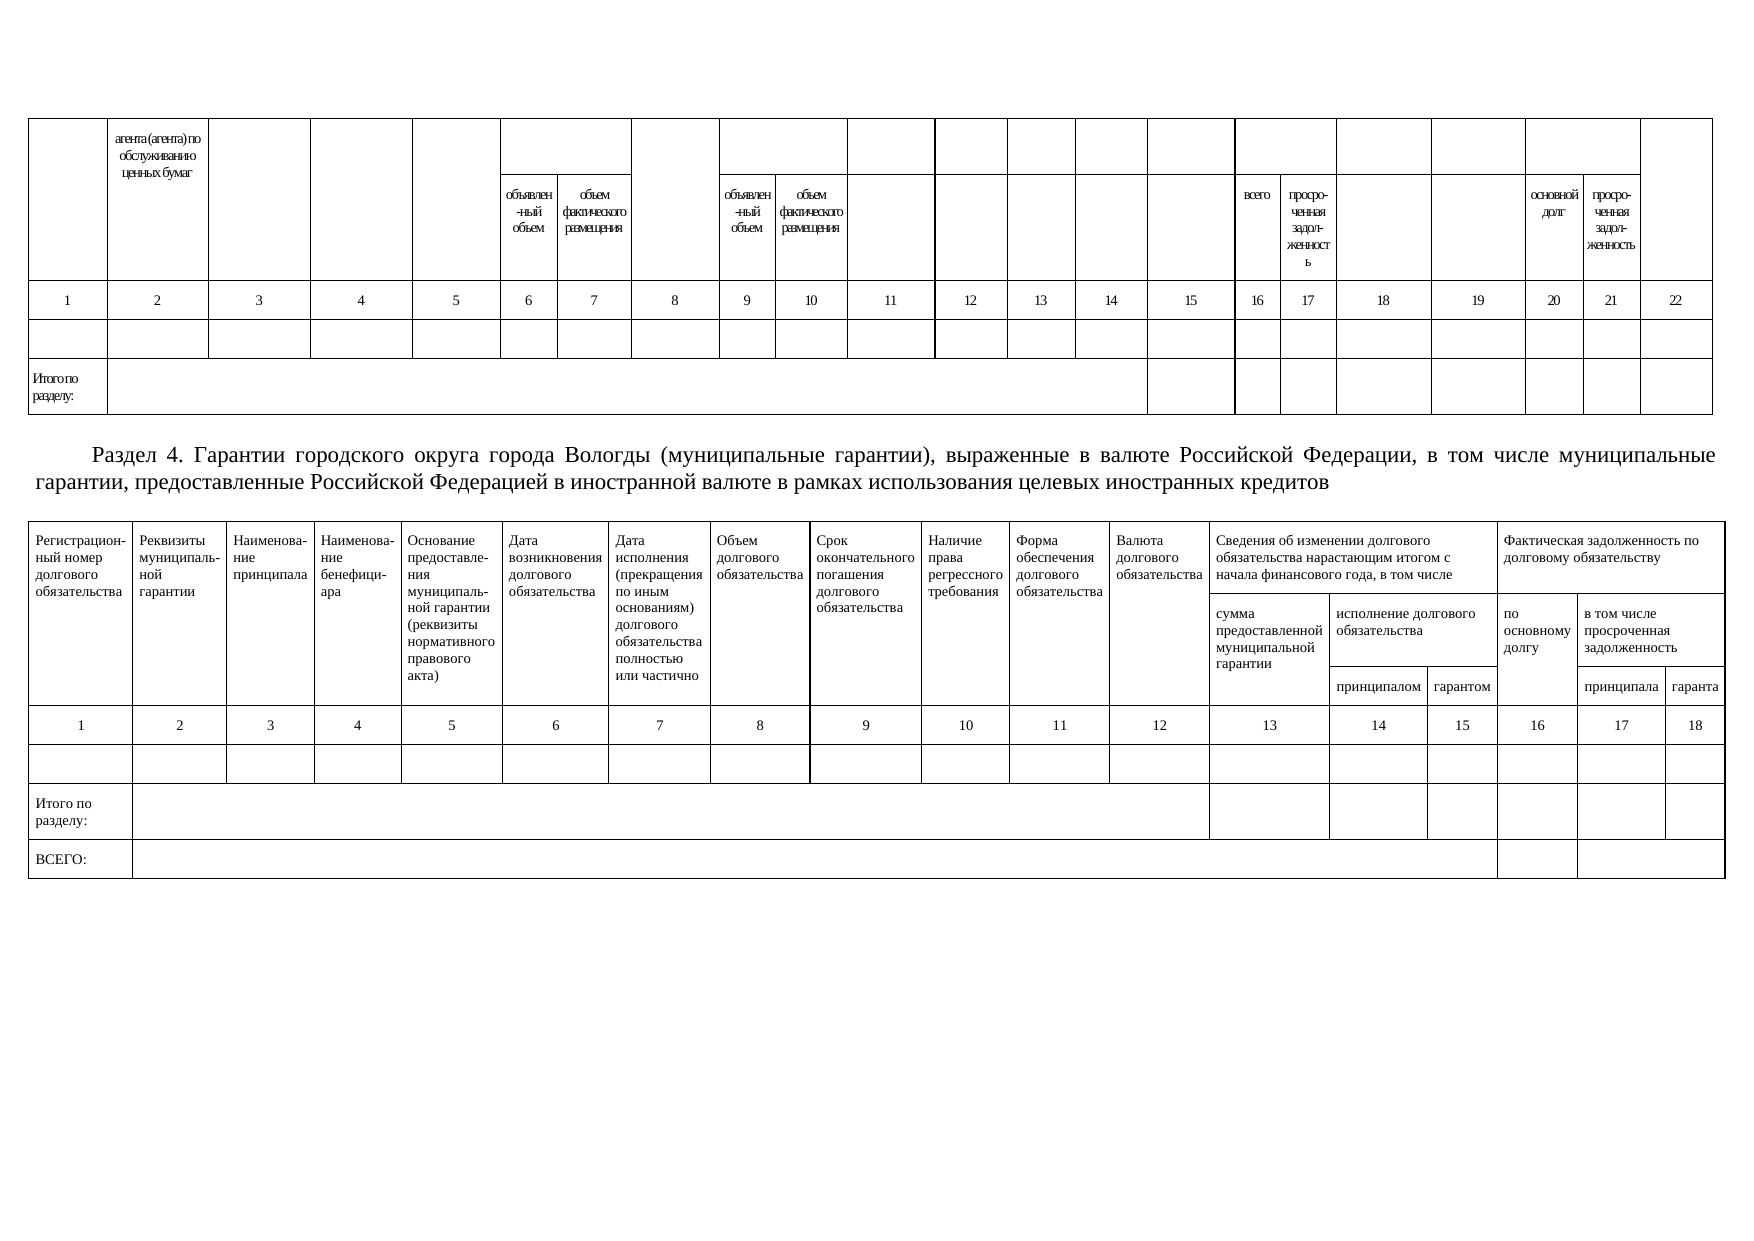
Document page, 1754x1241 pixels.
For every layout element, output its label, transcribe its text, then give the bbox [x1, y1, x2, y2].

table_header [720, 119, 847, 174]
table_cell [108, 320, 208, 358]
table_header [936, 119, 1007, 174]
table_cell 13 [1008, 281, 1075, 319]
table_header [1236, 119, 1336, 174]
table_header Объем долгового обязательства [711, 522, 809, 705]
table_cell [1330, 784, 1427, 839]
table_cell [1110, 745, 1209, 783]
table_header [1076, 119, 1147, 174]
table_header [209, 119, 310, 280]
table_cell 8 [632, 281, 719, 319]
table_header Фактическая задолженность по долговому обязательству [1498, 522, 1724, 593]
table_cell [936, 320, 1007, 358]
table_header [29, 119, 107, 280]
table_header Дата возникновения долгового обязательства [503, 522, 608, 705]
table_cell [609, 745, 710, 783]
table_cell 12 [1110, 706, 1209, 744]
table_cell [29, 320, 107, 358]
table_cell [1526, 359, 1583, 414]
table_cell [1578, 784, 1665, 839]
table_header Наличие права регрессного требования [922, 522, 1009, 705]
table_cell [503, 745, 608, 783]
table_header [1641, 119, 1712, 280]
table_cell [811, 745, 921, 783]
table_cell [558, 320, 631, 358]
table_cell [133, 784, 1209, 839]
table_cell 16 [1236, 281, 1280, 319]
table_cell 20 [1526, 281, 1583, 319]
table_cell 1 [29, 706, 132, 744]
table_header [501, 119, 631, 174]
table_cell Итого по разделу: [29, 784, 132, 839]
table_cell [227, 745, 314, 783]
table_cell [1432, 175, 1525, 280]
table_cell [133, 745, 226, 783]
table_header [1148, 119, 1234, 174]
table_cell [922, 745, 1009, 783]
table_cell [1210, 745, 1329, 783]
table_cell 18 [1337, 281, 1431, 319]
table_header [1526, 119, 1640, 174]
table_cell 2 [108, 281, 208, 319]
table_cell [711, 745, 809, 783]
table_cell 6 [503, 706, 608, 744]
table_cell [1010, 745, 1109, 783]
table_cell [1666, 784, 1724, 839]
table_cell [108, 359, 1147, 414]
table_cell [402, 745, 502, 783]
table_cell [848, 320, 934, 358]
table_cell [632, 320, 719, 358]
table_cell [1281, 359, 1336, 414]
table_header Наименова-ние бенефици-ара [315, 522, 401, 705]
table_cell [1148, 320, 1234, 358]
table_cell гарантом [1428, 667, 1497, 705]
table_cell 6 [501, 281, 557, 319]
table_header Срок окончательного погашения долгового обязательства [811, 522, 921, 705]
table_header Валюта долгового обязательства [1110, 522, 1209, 705]
table_cell [1337, 175, 1431, 280]
table_cell [848, 175, 934, 280]
table_cell [1008, 320, 1075, 358]
table_cell [1076, 175, 1147, 280]
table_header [1337, 119, 1431, 174]
table_cell [1210, 784, 1329, 839]
table_cell 7 [609, 706, 710, 744]
table_cell ВСЕГО: [29, 840, 132, 878]
table_cell объявлен-ный объем [720, 175, 775, 280]
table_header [848, 119, 934, 174]
table_header Сведения об изменении долгового обязательства нарастающим итогом с начала финансового года, в том числе [1210, 522, 1497, 593]
table_header Регистрацион-ный номер долгового обязательства [29, 522, 132, 705]
table_cell [1236, 359, 1280, 414]
table_cell [1337, 320, 1431, 358]
table_cell 17 [1578, 706, 1665, 744]
table_cell [1498, 784, 1577, 839]
table_cell сумма предоставленной муниципальной гарантии [1210, 594, 1329, 705]
table_cell 16 [1498, 706, 1577, 744]
table_cell исполнение долгового обязательства [1330, 594, 1497, 666]
table_cell 9 [720, 281, 775, 319]
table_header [311, 119, 412, 280]
table_cell объявлен-ный объем [501, 175, 557, 280]
table_cell 3 [209, 281, 310, 319]
table_cell гаранта [1666, 667, 1724, 705]
table_cell основной долг [1526, 175, 1583, 280]
table_cell 11 [1010, 706, 1109, 744]
text Раздел 4. Гарантии городского округа города Вологды (муниципальные гарантии), выраженные в валюте Российской Федерации, в том числе муниципальные гарантии, предоставленные Российской Федерацией в иностранной валюте в рамках использования целевых иностранных кредитов [35, 441, 1718, 494]
table_cell [1584, 320, 1640, 358]
table_cell объем фактического размещения [558, 175, 631, 280]
table_cell 15 [1148, 281, 1234, 319]
table_cell [1008, 175, 1075, 280]
table_cell [1641, 320, 1712, 358]
table_cell [1281, 320, 1336, 358]
table_cell по основному долгу [1498, 594, 1577, 705]
table_cell [1498, 745, 1577, 783]
table_header Реквизиты муниципаль-ной гарантии [133, 522, 226, 705]
table_cell 11 [848, 281, 934, 319]
table_cell [1584, 359, 1640, 414]
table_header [632, 119, 719, 280]
table_cell [1578, 840, 1724, 878]
table_cell [1432, 320, 1525, 358]
table_header Форма обеспечения долгового обязательства [1010, 522, 1109, 705]
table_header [108, 119, 208, 280]
table_cell [133, 840, 1497, 878]
table_cell 14 [1330, 706, 1427, 744]
table_cell 21 [1584, 281, 1640, 319]
table_cell объем фактического размещения [776, 175, 847, 280]
table_cell [1526, 320, 1583, 358]
table_cell [1428, 784, 1497, 839]
table_cell [1432, 359, 1525, 414]
table_cell [1641, 359, 1712, 414]
table_header Основание предоставле-ния муниципаль-ной гарантии (реквизиты нормативного правового акта) [402, 522, 502, 705]
table_cell 3 [227, 706, 314, 744]
table_cell [1236, 320, 1280, 358]
table_cell [1148, 359, 1234, 414]
table_cell [1330, 745, 1427, 783]
table_cell [209, 320, 310, 358]
table_cell 10 [922, 706, 1009, 744]
table_cell 1 [29, 281, 107, 319]
table_cell [936, 175, 1007, 280]
table_cell [720, 320, 775, 358]
table_cell 7 [558, 281, 631, 319]
table_header Наименова-ние принципала [227, 522, 314, 705]
table_cell 18 [1666, 706, 1724, 744]
table_cell 15 [1428, 706, 1497, 744]
table_cell 14 [1076, 281, 1147, 319]
table_cell 17 [1281, 281, 1336, 319]
table_cell [1337, 359, 1431, 414]
table_cell 2 [133, 706, 226, 744]
table_cell Итого по разделу: [29, 359, 107, 414]
table_cell 22 [1641, 281, 1712, 319]
table_cell 13 [1210, 706, 1329, 744]
table_cell 5 [413, 281, 500, 319]
table_cell [29, 745, 132, 783]
table_cell [1076, 320, 1147, 358]
table_cell просро-ченная задол- женность [1281, 175, 1336, 280]
table_cell [315, 745, 401, 783]
table_cell [413, 320, 500, 358]
table_cell [1148, 175, 1234, 280]
table_cell [1428, 745, 1497, 783]
table_cell 4 [311, 281, 412, 319]
table_cell [776, 320, 847, 358]
table_cell [311, 320, 412, 358]
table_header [1432, 119, 1525, 174]
table_cell 19 [1432, 281, 1525, 319]
table_header Дата исполнения (прекращения по иным основаниям) долгового обязательства полностью или частично [609, 522, 710, 705]
table_cell 8 [711, 706, 809, 744]
table_cell 4 [315, 706, 401, 744]
table_cell 10 [776, 281, 847, 319]
table_cell всего [1236, 175, 1280, 280]
table_cell 9 [811, 706, 921, 744]
table_cell 5 [402, 706, 502, 744]
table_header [1008, 119, 1075, 174]
table_cell [1666, 745, 1724, 783]
table_cell в том числе просроченная задолженность [1578, 594, 1724, 666]
table_cell [1498, 840, 1577, 878]
table_cell просро-ченная задол- женность [1584, 175, 1640, 280]
table_cell принципала [1578, 667, 1665, 705]
table_cell 12 [936, 281, 1007, 319]
table_cell [1578, 745, 1665, 783]
table_cell принципалом [1330, 667, 1427, 705]
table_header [413, 119, 500, 280]
table_cell [501, 320, 557, 358]
